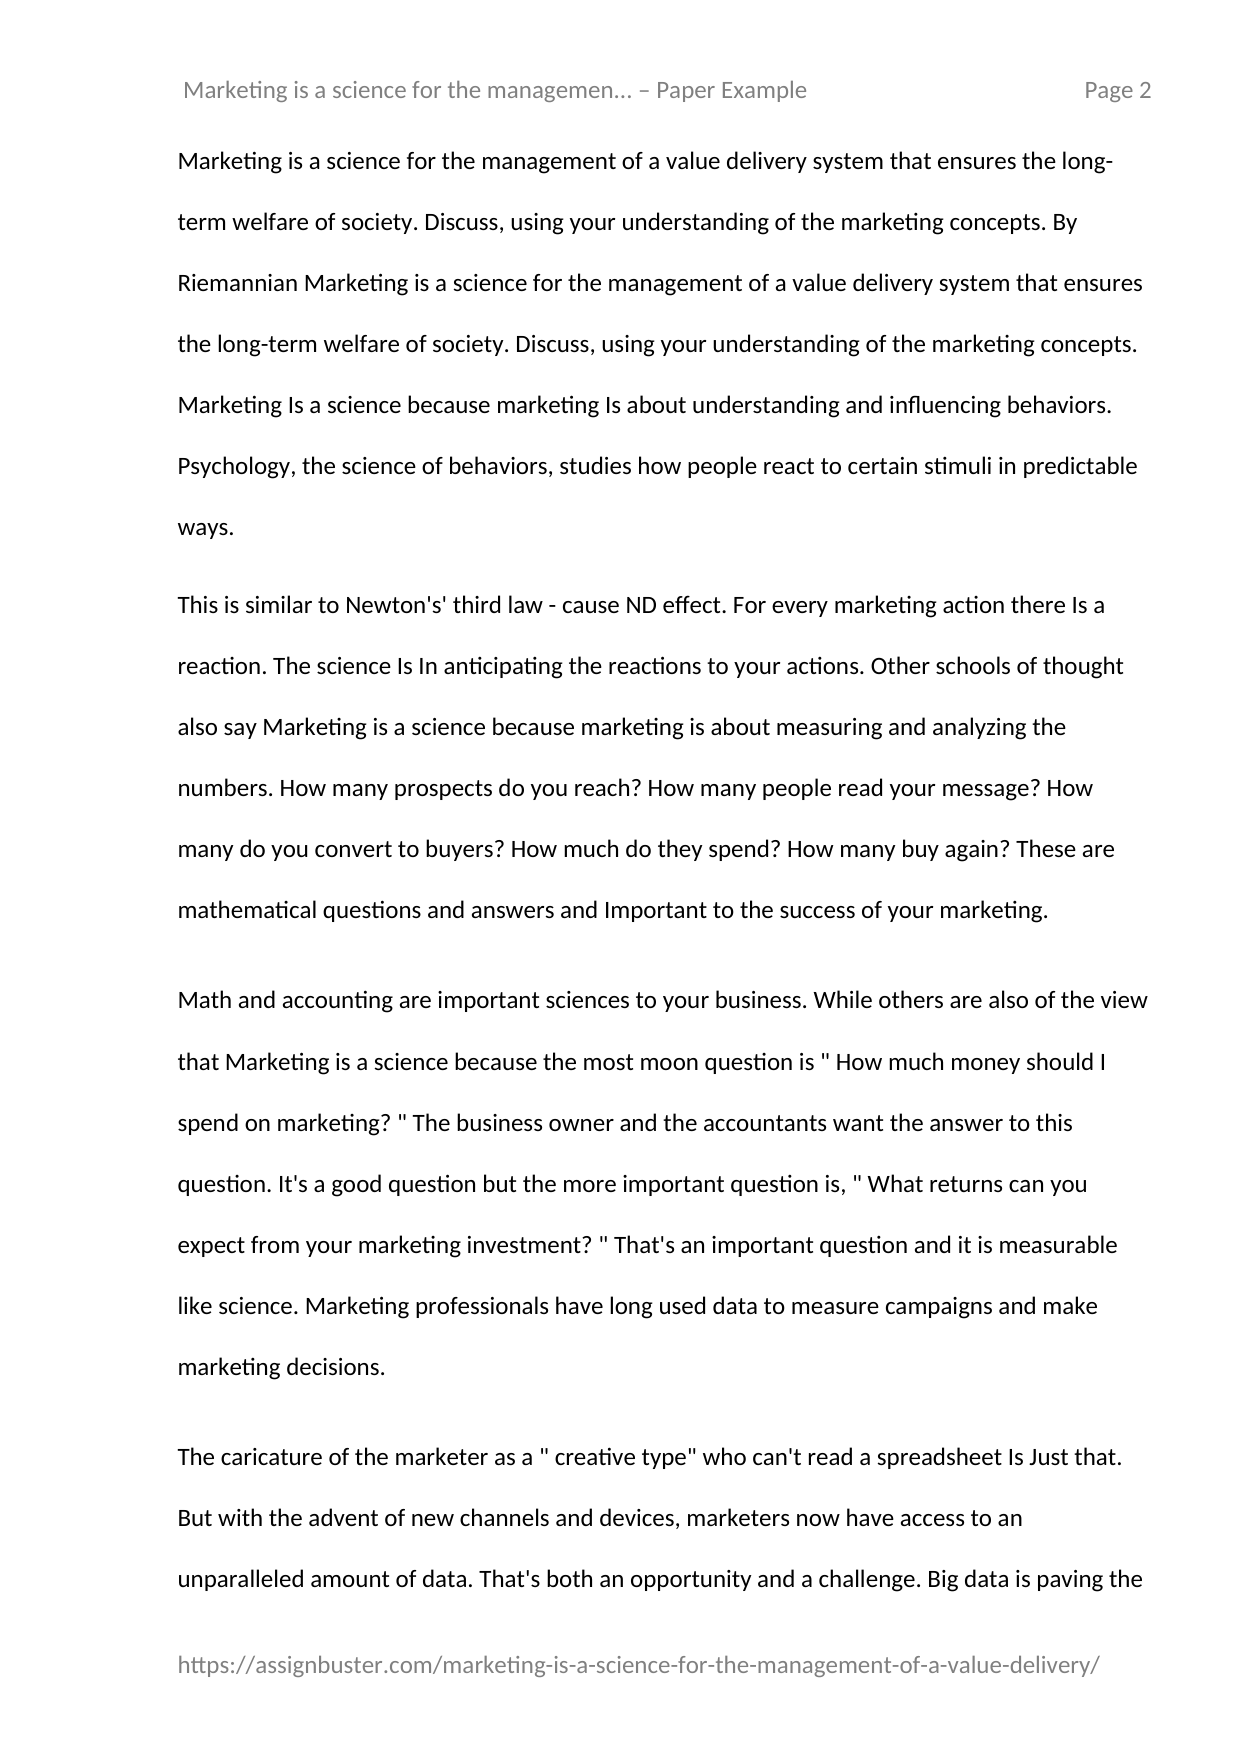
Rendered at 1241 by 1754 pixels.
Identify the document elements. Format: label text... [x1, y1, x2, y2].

text This is similar to Newton's' third law - cause ND effect. For every marketing action there Is a reaction. The science Is In anticipating the reactions to your actions. Other schools of thought also say Marketing is a science because marketing is about measuring and analyzing the numbers. How many prospects do you reach? How many people read your message? How many do you convert to buyers? How much do they spend? How many buy again? These are mathematical questions and answers and Important to the success of your marketing. [177, 589, 1152, 925]
text Marketing is a science for the management of a value delivery system that ensures the long-term welfare of society. Discuss, using your understanding of the marketing concepts. By Riemannian Marketing is a science for the management of a value delivery system that ensures the long-term welfare of society. Discuss, using your understanding of the marketing concepts. Marketing Is a science because marketing Is about understanding and influencing behaviors. Psychology, the science of behaviors, studies how people react to certain stimuli in predictable ways. [177, 145, 1152, 542]
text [177, 1441, 1152, 1594]
text Math and accounting are important sciences to your business. While others are also of the view that Marketing is a science because the most moon question is " How much money should I spend on marketing? " The business owner and the accountants want the answer to this question. It's a good question but the more important question is, " What returns can you expect from your marketing investment? " That's an important question and it is measurable like science. Marketing professionals have long used data to measure campaigns and make marketing decisions. [177, 985, 1152, 1381]
